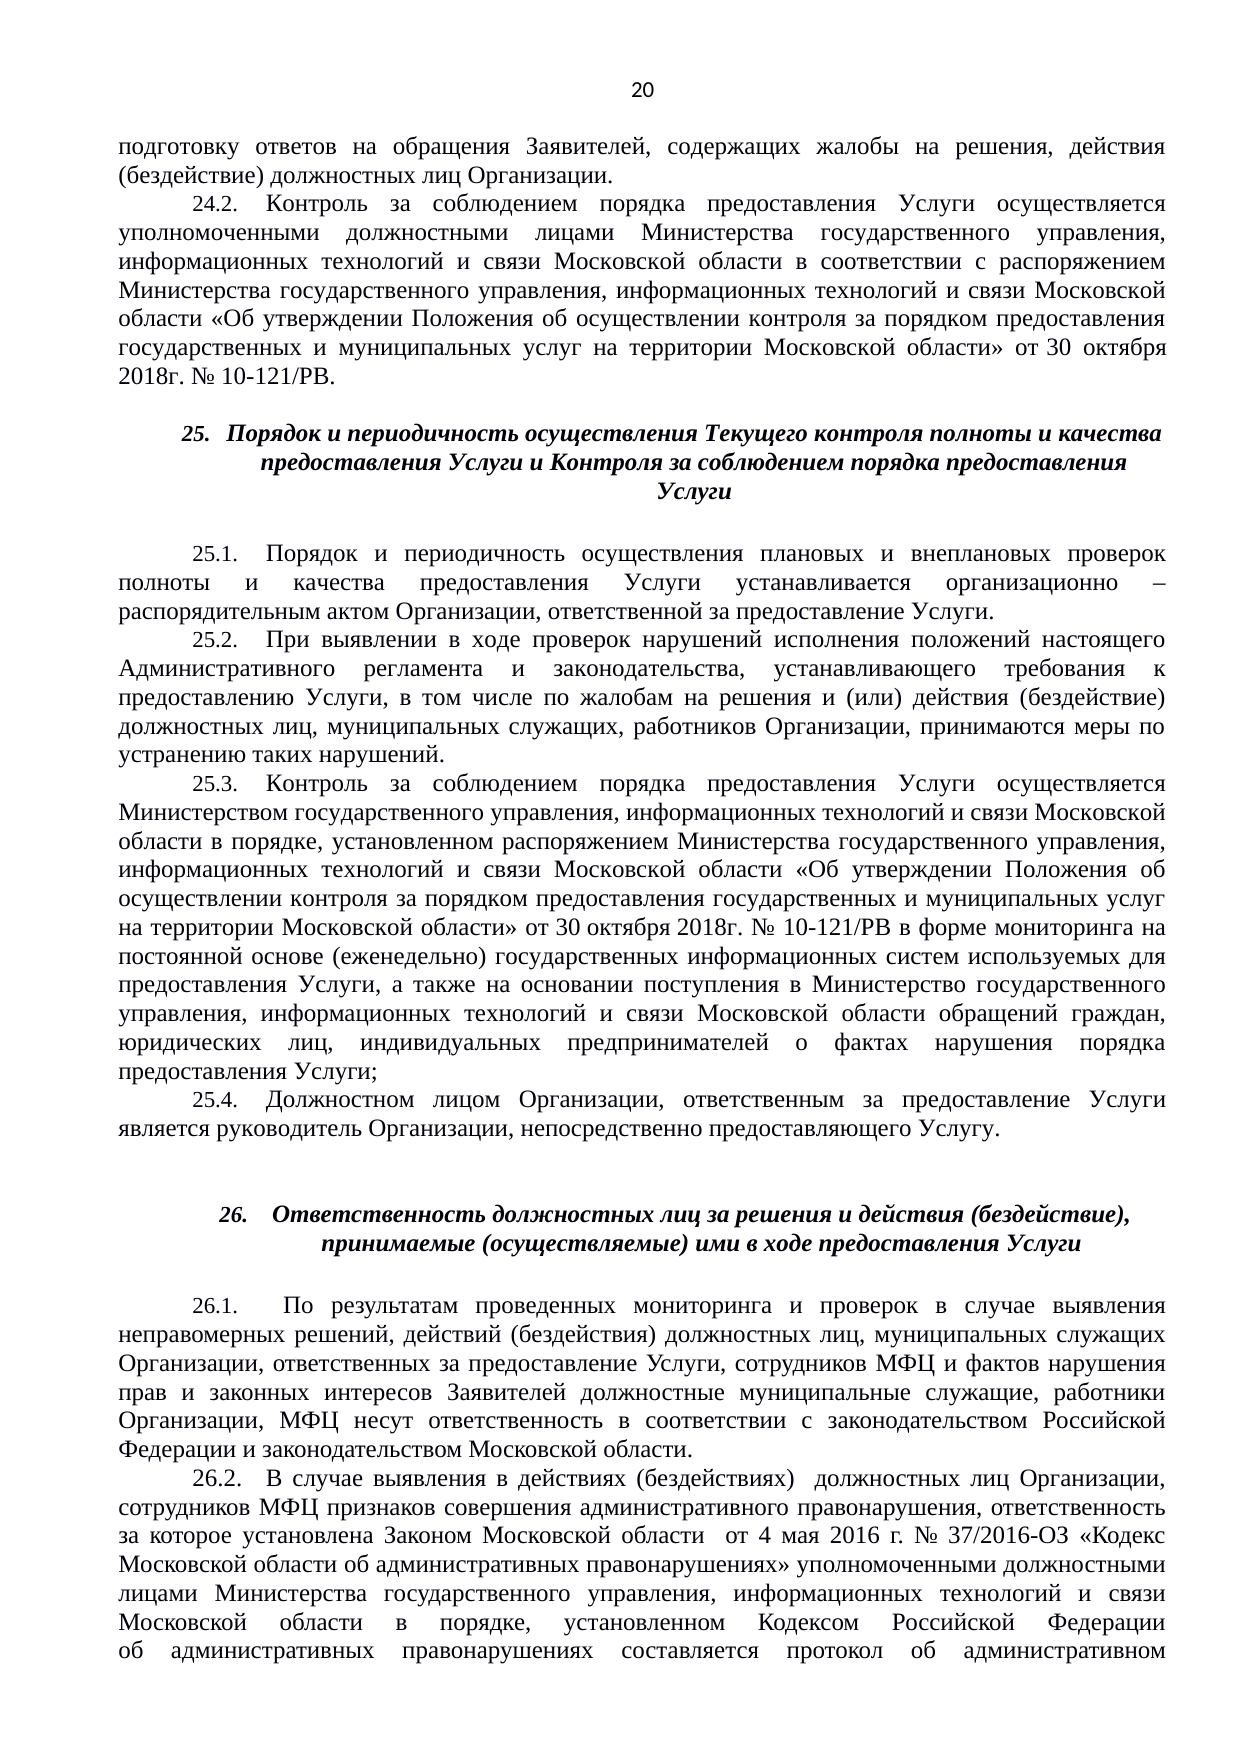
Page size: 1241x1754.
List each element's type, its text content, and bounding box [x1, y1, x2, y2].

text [118, 1463, 1167, 1664]
list Порядок и периодичность осуществления плановых и внеплановых проверок полноты и качества предоставления Услуги устанавливается организационно – распорядительным актом Организации, ответственной за предоставление Услуги. [118, 538, 1167, 624]
list Контроль за соблюдением порядка предоставления Услуги осуществляется уполномоченными должностными лицами Министерства государственного управления, информационных технологий и связи Московской области в соответствии с распоряжением Министерства государственного управления, информационных технологий и связи Московской области «Об утверждении Положения об осуществлении контроля за порядком предоставления государственных и муниципальных услуг на территории Московской области» от 30 октября 2018г. № 10-121/РВ. [118, 188, 1167, 390]
list Должностном лицом Организации, ответственным за предоставление Услуги является руководитель Организации, непосредственно предоставляющего Услугу. [118, 1084, 1167, 1142]
list Ответственность должностных лиц за решения и действия (бездействие), принимаемые (осуществляемые) ими в ходе предоставления Услуги [184, 1199, 1167, 1257]
list Порядок и периодичность осуществления Текущего контроля полноты и качества предоставления Услуги и Контроля за соблюдением порядка предоставления Услуги [177, 418, 1167, 505]
list Контроль за соблюдением порядка предоставления Услуги осуществляется Министерством государственного управления, информационных технологий и связи Московской области в порядке, установленном распоряжением Министерства государственного управления, информационных технологий и связи Московской области «Об утверждении Положения об осуществлении контроля за порядком предоставления государственных и муниципальных услуг на территории Московской области» от 30 октября 2018г. № 10-121/РВ в форме мониторинга на постоянной основе (еженедельно) государственных информационных систем используемых для предоставления Услуги, а также на основании поступления в Министерство государственного управления, информационных технологий и связи Московской области обращений граждан, юридических лиц, индивидуальных предпринимателей о фактах нарушения порядка предоставления Услуги; [118, 768, 1167, 1084]
list По результатам проведенных мониторинга и проверок в случае выявления неправомерных решений, действий (бездействия) должностных лиц, муниципальных служащих Организации, ответственных за предоставление Услуги, сотрудников МФЦ и фактов нарушения прав и законных интересов Заявителей должностные муниципальные служащие, работники Организации, МФЦ несут ответственность в соответствии с законодательством Российской Федерации и законодательством Московской области. [118, 1291, 1167, 1463]
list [118, 131, 1167, 188]
list При выявлении в ходе проверок нарушений исполнения положений настоящего Административного регламента и законодательства, устанавливающего требования к предоставлению Услуги, в том числе по жалобам на решения и (или) действия (бездействие) должностных лиц, муниципальных служащих, работников Организации, принимаются меры по устранению таких нарушений. [118, 624, 1167, 768]
